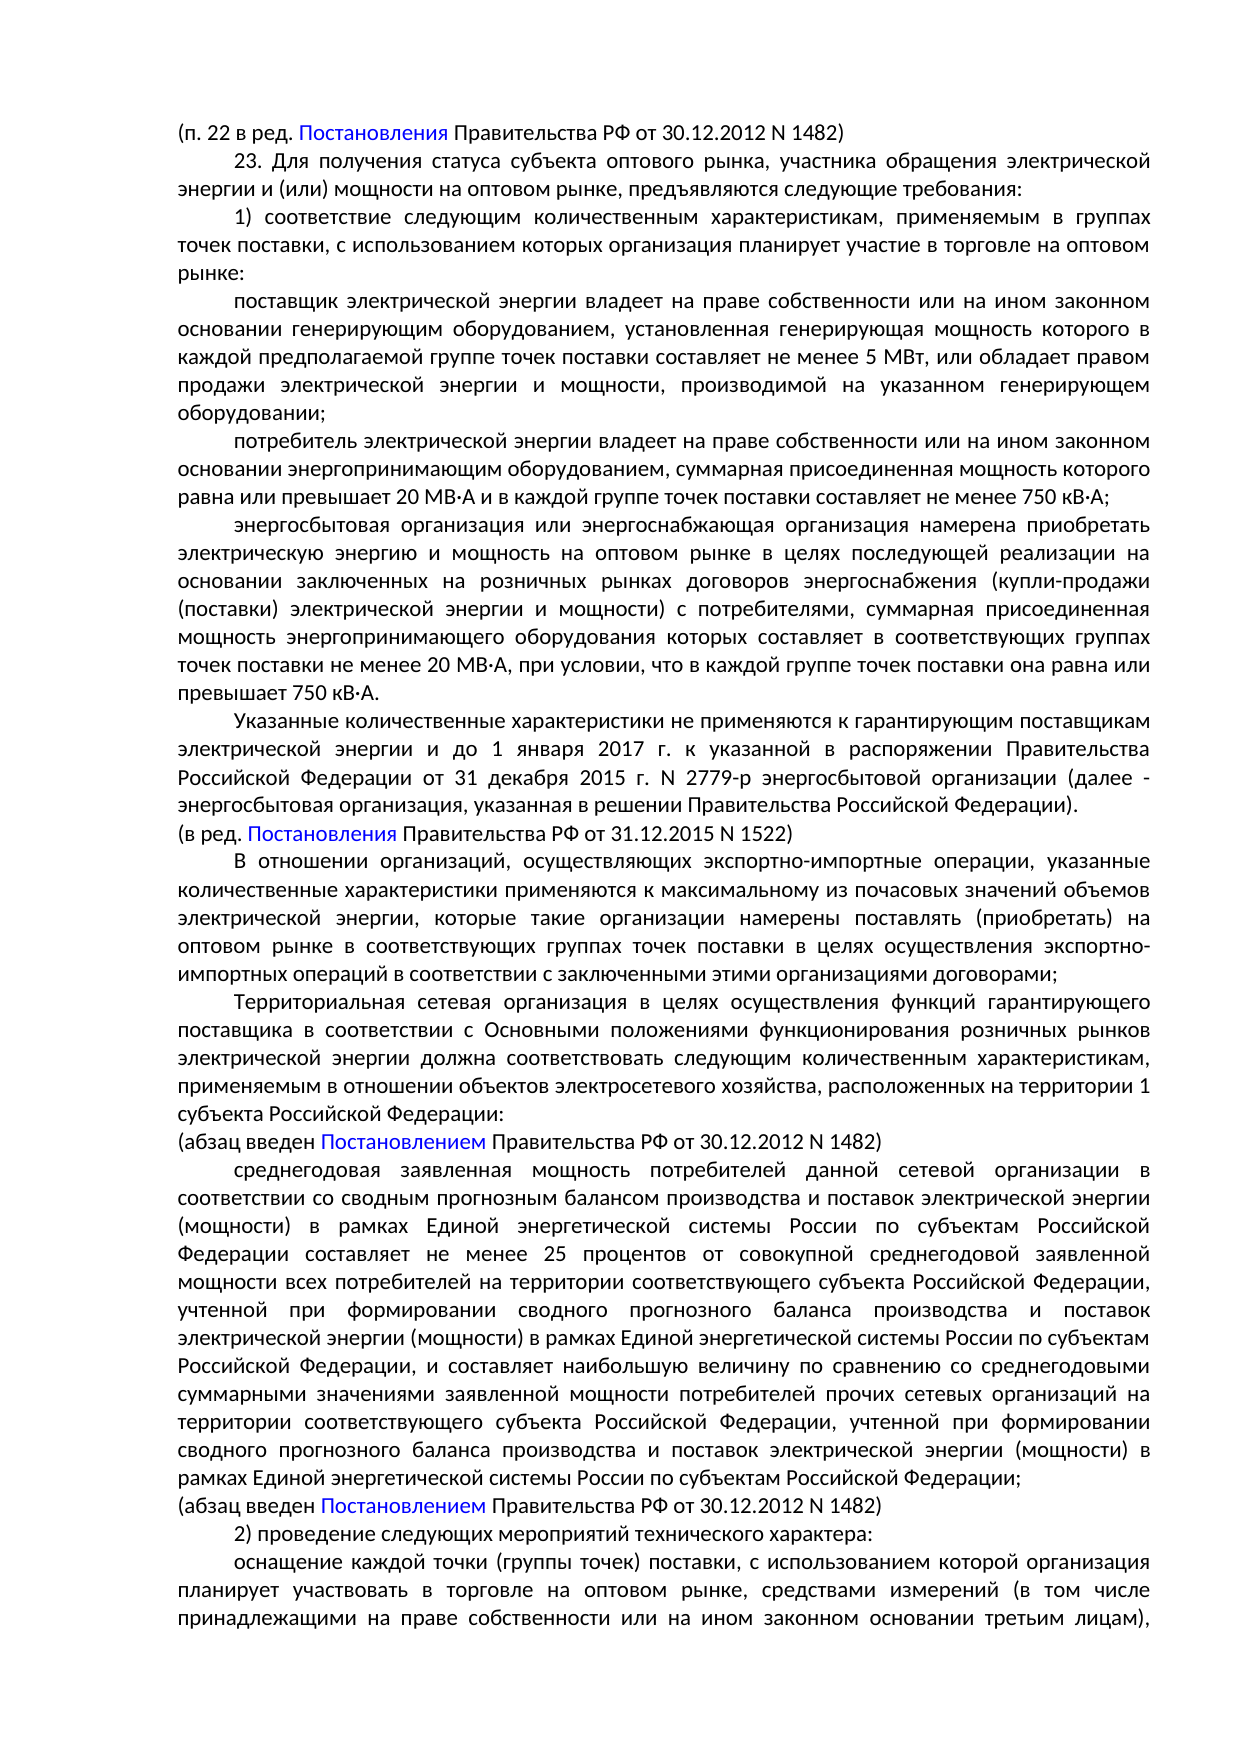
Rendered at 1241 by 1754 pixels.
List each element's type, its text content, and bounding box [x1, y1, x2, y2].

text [177, 1547, 1152, 1631]
text (п. 22 в ред. Постановления Правительства РФ от 30.12.2012 N 1482) [177, 118, 1152, 146]
text энергосбытовая организация или энергоснабжающая организация намерена приобретать электрическую энергию и мощность на оптовом рынке в целях последующей реализации на основании заключенных на розничных рынках договоров энергоснабжения (купли-продажи (поставки) электрической энергии и мощности) с потребителями, суммарная присоединенная мощность энергопринимающего оборудования которых составляет в соответствующих группах точек поставки не менее 20 МВ·А, при условии, что в каждой группе точек поставки она равна или превышает 750 кВ·А. [177, 510, 1152, 707]
text 1) соответствие следующим количественным характеристикам, применяемым в группах точек поставки, с использованием которых организация планирует участие в торговле на оптовом рынке: [177, 202, 1152, 286]
text В отношении организаций, осуществляющих экспортно-импортные операции, указанные количественные характеристики применяются к максимальному из почасовых значений объемов электрической энергии, которые такие организации намерены поставлять (приобретать) на оптовом рынке в соответствующих группах точек поставки в целях осуществления экспортно-импортных операций в соответствии с заключенными этими организациями договорами; [177, 847, 1152, 987]
text 2) проведение следующих мероприятий технического характера: [177, 1519, 1152, 1547]
text потребитель электрической энергии владеет на праве собственности или на ином законном основании энергопринимающим оборудованием, суммарная присоединенная мощность которого равна или превышает 20 МВ·А и в каждой группе точек поставки составляет не менее 750 кВ·А; [177, 426, 1152, 510]
text 23. Для получения статуса субъекта оптового рынка, участника обращения электрической энергии и (или) мощности на оптовом рынке, предъявляются следующие требования: [177, 146, 1152, 202]
text (абзац введен Постановлением Правительства РФ от 30.12.2012 N 1482) [177, 1127, 1152, 1155]
text (абзац введен Постановлением Правительства РФ от 30.12.2012 N 1482) [177, 1491, 1152, 1519]
text поставщик электрической энергии владеет на праве собственности или на ином законном основании генерирующим оборудованием, установленная генерирующая мощность которого в каждой предполагаемой группе точек поставки составляет не менее 5 МВт, или обладает правом продажи электрической энергии и мощности, производимой на указанном генерирующем оборудовании; [177, 286, 1152, 426]
text Территориальная сетевая организация в целях осуществления функций гарантирующего поставщика в соответствии с Основными положениями функционирования розничных рынков электрической энергии должна соответствовать следующим количественным характеристикам, применяемым в отношении объектов электросетевого хозяйства, расположенных на территории 1 субъекта Российской Федерации: [177, 987, 1152, 1127]
text (в ред. Постановления Правительства РФ от 31.12.2015 N 1522) [177, 819, 1152, 847]
text Указанные количественные характеристики не применяются к гарантирующим поставщикам электрической энергии и до 1 января 2017 г. к указанной в распоряжении Правительства Российской Федерации от 31 декабря 2015 г. N 2779-р энергосбытовой организации (далее - энергосбытовая организация, указанная в решении Правительства Российской Федерации). [177, 707, 1152, 819]
text среднегодовая заявленная мощность потребителей данной сетевой организации в соответствии со сводным прогнозным балансом производства и поставок электрической энергии (мощности) в рамках Единой энергетической системы России по субъектам Российской Федерации составляет не менее 25 процентов от совокупной среднегодовой заявленной мощности всех потребителей на территории соответствующего субъекта Российской Федерации, учтенной при формировании сводного прогнозного баланса производства и поставок электрической энергии (мощности) в рамках Единой энергетической системы России по субъектам Российской Федерации, и составляет наибольшую величину по сравнению со среднегодовыми суммарными значениями заявленной мощности потребителей прочих сетевых организаций на территории соответствующего субъекта Российской Федерации, учтенной при формировании сводного прогнозного баланса производства и поставок электрической энергии (мощности) в рамках Единой энергетической системы России по субъектам Российской Федерации; [177, 1155, 1152, 1491]
